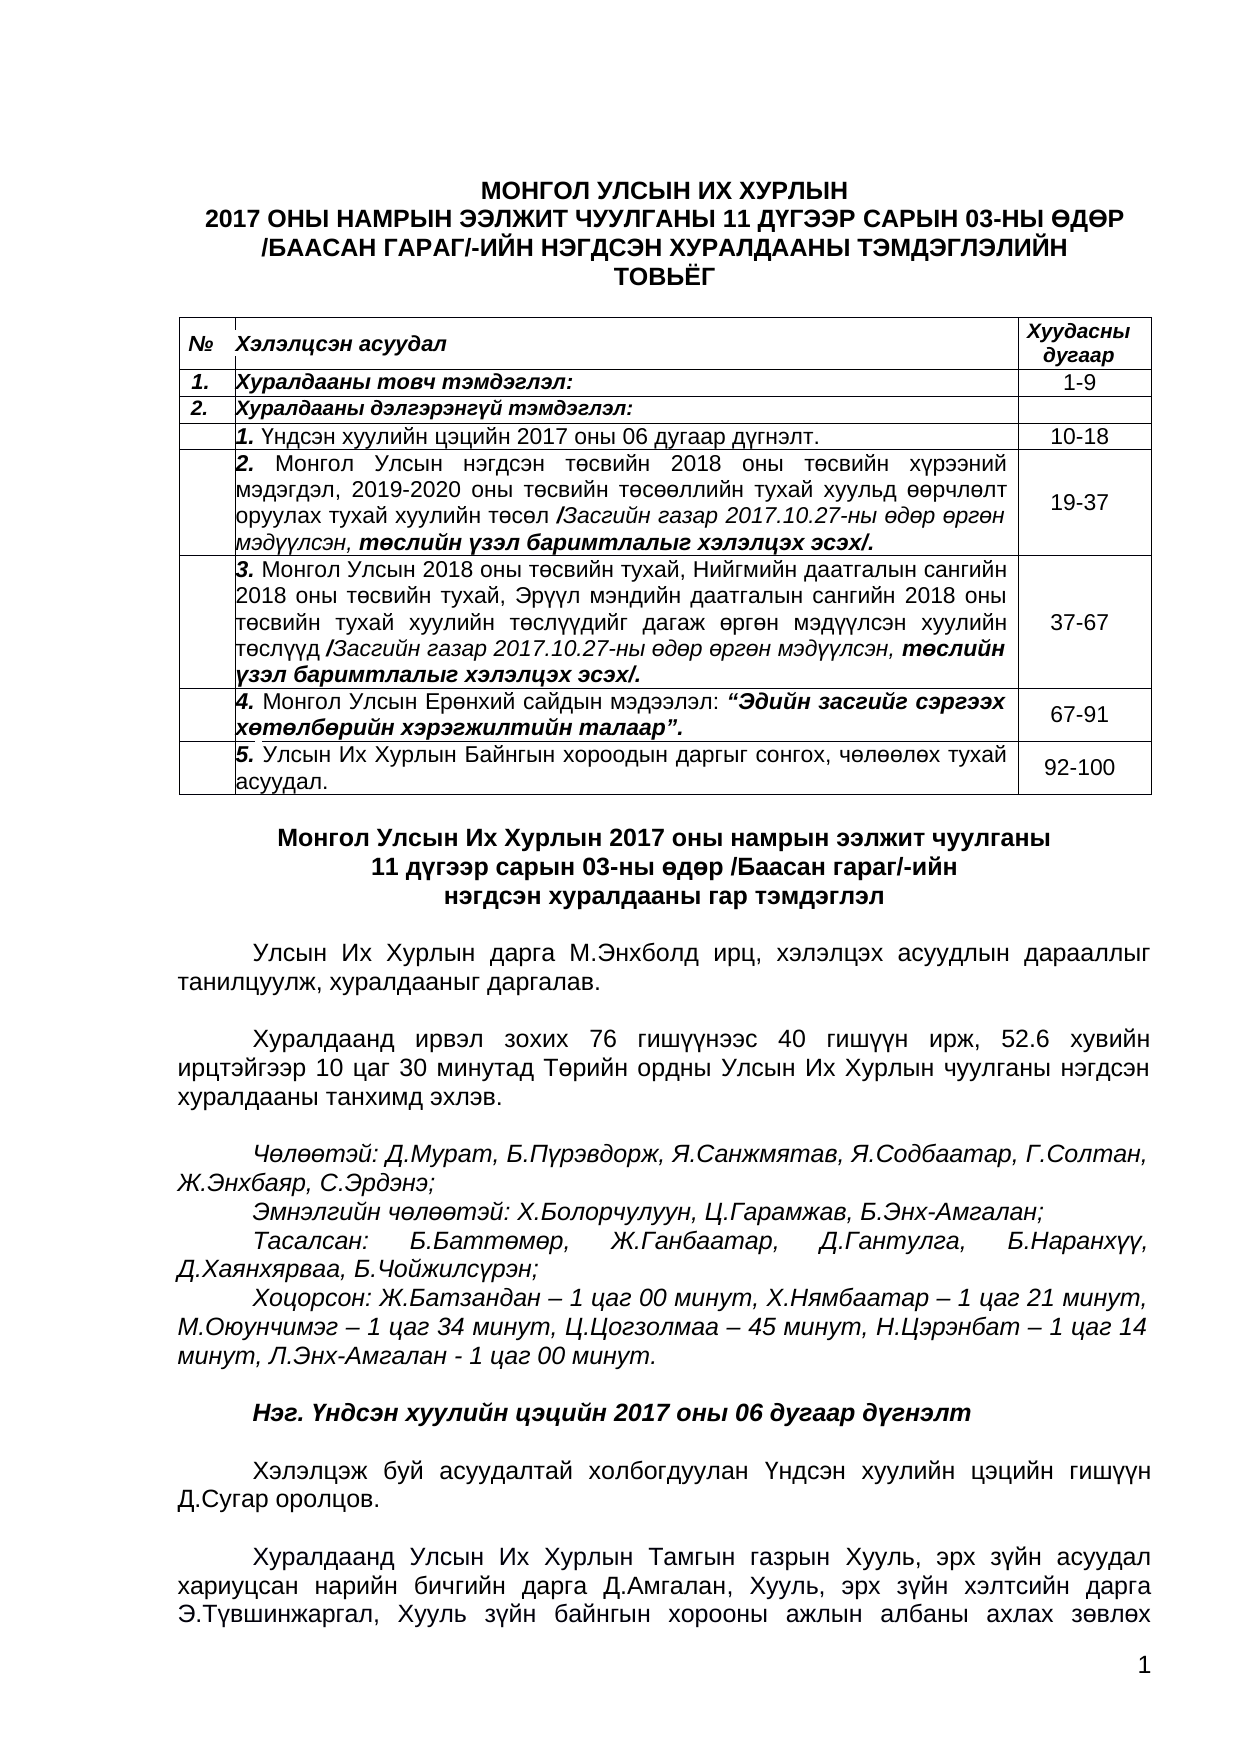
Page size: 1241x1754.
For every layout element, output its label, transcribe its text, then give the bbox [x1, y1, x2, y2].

table_cell 37-67 [1019, 556, 1151, 687]
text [177, 1542, 1152, 1628]
text Эмнэлгийн чөлөөтэй: Х.Болорчулуун, Ц.Гарамжав, Б.Энх-Амгалан; [177, 1197, 1152, 1226]
table_cell 67-91 [1019, 689, 1151, 741]
table_cell 10-18 [1019, 424, 1151, 449]
table_cell 1-9 [1019, 370, 1151, 396]
text Хэлэлцэж буй асуудалтай холбогдуулан Үндсэн хуулийн цэцийн гишүүн Д.Сугар оролцов. [177, 1456, 1152, 1513]
text Хуралдаанд ирвэл зохих 76 гишүүнээс 40 гишүүн ирж, 52.6 хувийн ирцтэйгээр 10 цаг 30 минутад Төрийн ордны Улсын Их Хурлын чуулганы нэгдсэн хуралдааны танхимд эхлэв. [177, 1024, 1152, 1111]
table_cell 2. [180, 397, 235, 422]
text нэгдсэн хуралдааны гар тэмдэглэл [177, 881, 1152, 909]
table_header № [180, 318, 235, 369]
table_cell [180, 556, 235, 687]
table_cell 92-100 [1019, 742, 1151, 794]
text 11 дүгээр сарын 03-ны өдөр /Баасан гараг/-ийн [177, 852, 1152, 881]
title МОНГОЛ УЛСЫН ИХ ХУРЛЫН [177, 176, 1152, 204]
text Монгол Улсын Их Хурлын 2017 оны намрын ээлжит чуулганы [177, 823, 1152, 852]
title /БААСАН ГАРАГ/-ИЙН НЭГДСЭН ХУРАЛДААНЫ ТЭМДЭГЛЭЛИЙН [177, 233, 1152, 262]
text Хоцорсон: Ж.Батзандан – 1 цаг 00 минут, Х.Нямбаатар – 1 цаг 21 минут, М.Оюунчимэг – 1 цаг 34 минут, Ц.Цогзолмаа – 45 минут, Н.Цэрэнбат – 1 цаг 14 минут, Л.Энх-Амгалан - 1 цаг 00 минут. [177, 1283, 1152, 1369]
table_cell [180, 424, 235, 449]
title ТОВЬЁГ [177, 262, 1152, 291]
table_cell [1019, 397, 1151, 422]
table_header Хуудасны дугаар [1019, 318, 1151, 369]
text Улсын Их Хурлын дарга М.Энхболд ирц, хэлэлцэх асуудлын дарааллыг танилцуулж, хуралдааныг даргалав. [177, 938, 1152, 996]
table_header Хэлэлцсэн асуудал [236, 318, 1018, 369]
table_cell 3. Монгол Улсын 2018 оны төсвийн тухай, Нийгмийн даатгалын сангийн 2018 оны төсвийн тухай, Эрүүл мэндийн даатгалын сангийн 2018 оны төсвийн тухай хуулийн төслүүдийг дагаж өргөн мэдүүлсэн хуулийн төслүүд /Засгийн газар 2017.10.27-ны өдөр өргөн мэдүүлсэн, төслийн үзэл баримтлалыг хэлэлцэх эсэх/. [236, 556, 1018, 687]
text Тасалсан: Б.Баттөмөр, Ж.Ганбаатар, Д.Гантулга, Б.Наранхүү, Д.Хаянхярваа, Б.Чойжилсүрэн; [177, 1226, 1152, 1283]
table_cell [180, 742, 235, 794]
table_cell [180, 450, 235, 555]
text Чөлөөтэй: Д.Мурат, Б.Пүрэвдорж, Я.Санжмятав, Я.Содбаатар, Г.Солтан, Ж.Энхбаяр, С.Эрдэнэ; [177, 1139, 1152, 1197]
table_cell Хуралдааны дэлгэрэнгүй тэмдэглэл: [236, 397, 1018, 422]
table_cell 1. Үндсэн хуулийн цэцийн 2017 оны 06 дугаар дүгнэлт. [236, 424, 1018, 449]
title 2017 ОНЫ НАМРЫН ЭЭЛЖИТ ЧУУЛГАНЫ 11 ДҮГЭЭР САРЫН 03-НЫ ӨДӨР [177, 204, 1152, 233]
table_cell [180, 689, 235, 741]
table_cell Хуралдааны товч тэмдэглэл: [236, 370, 1018, 396]
table_cell 5. Улсын Их Хурлын Байнгын хороодын даргыг сонгох, чөлөөлөх тухай асуудал. [236, 742, 1018, 794]
table_cell 2. Монгол Улсын нэгдсэн төсвийн 2018 оны төсвийн хүрээний мэдэгдэл, 2019-2020 оны төсвийн төсөөллийн тухай хуульд өөрчлөлт оруулах тухай хуулийн төсөл /Засгийн газар 2017.10.27-ны өдөр өргөн мэдүүлсэн, төслийн үзэл баримтлалыг хэлэлцэх эсэх/. [236, 450, 1018, 555]
text Нэг. Үндсэн хуулийн цэцийн 2017 оны 06 дугаар дүгнэлт [177, 1398, 1152, 1427]
table_cell 4. Монгол Улсын Ерөнхий сайдын мэдээлэл: “Эдийн засгийг сэргээх хөтөлбөрийн хэрэгжилтийн талаар”. [236, 689, 1018, 741]
table_cell 19-37 [1019, 450, 1151, 555]
table_cell 1. [180, 370, 235, 396]
